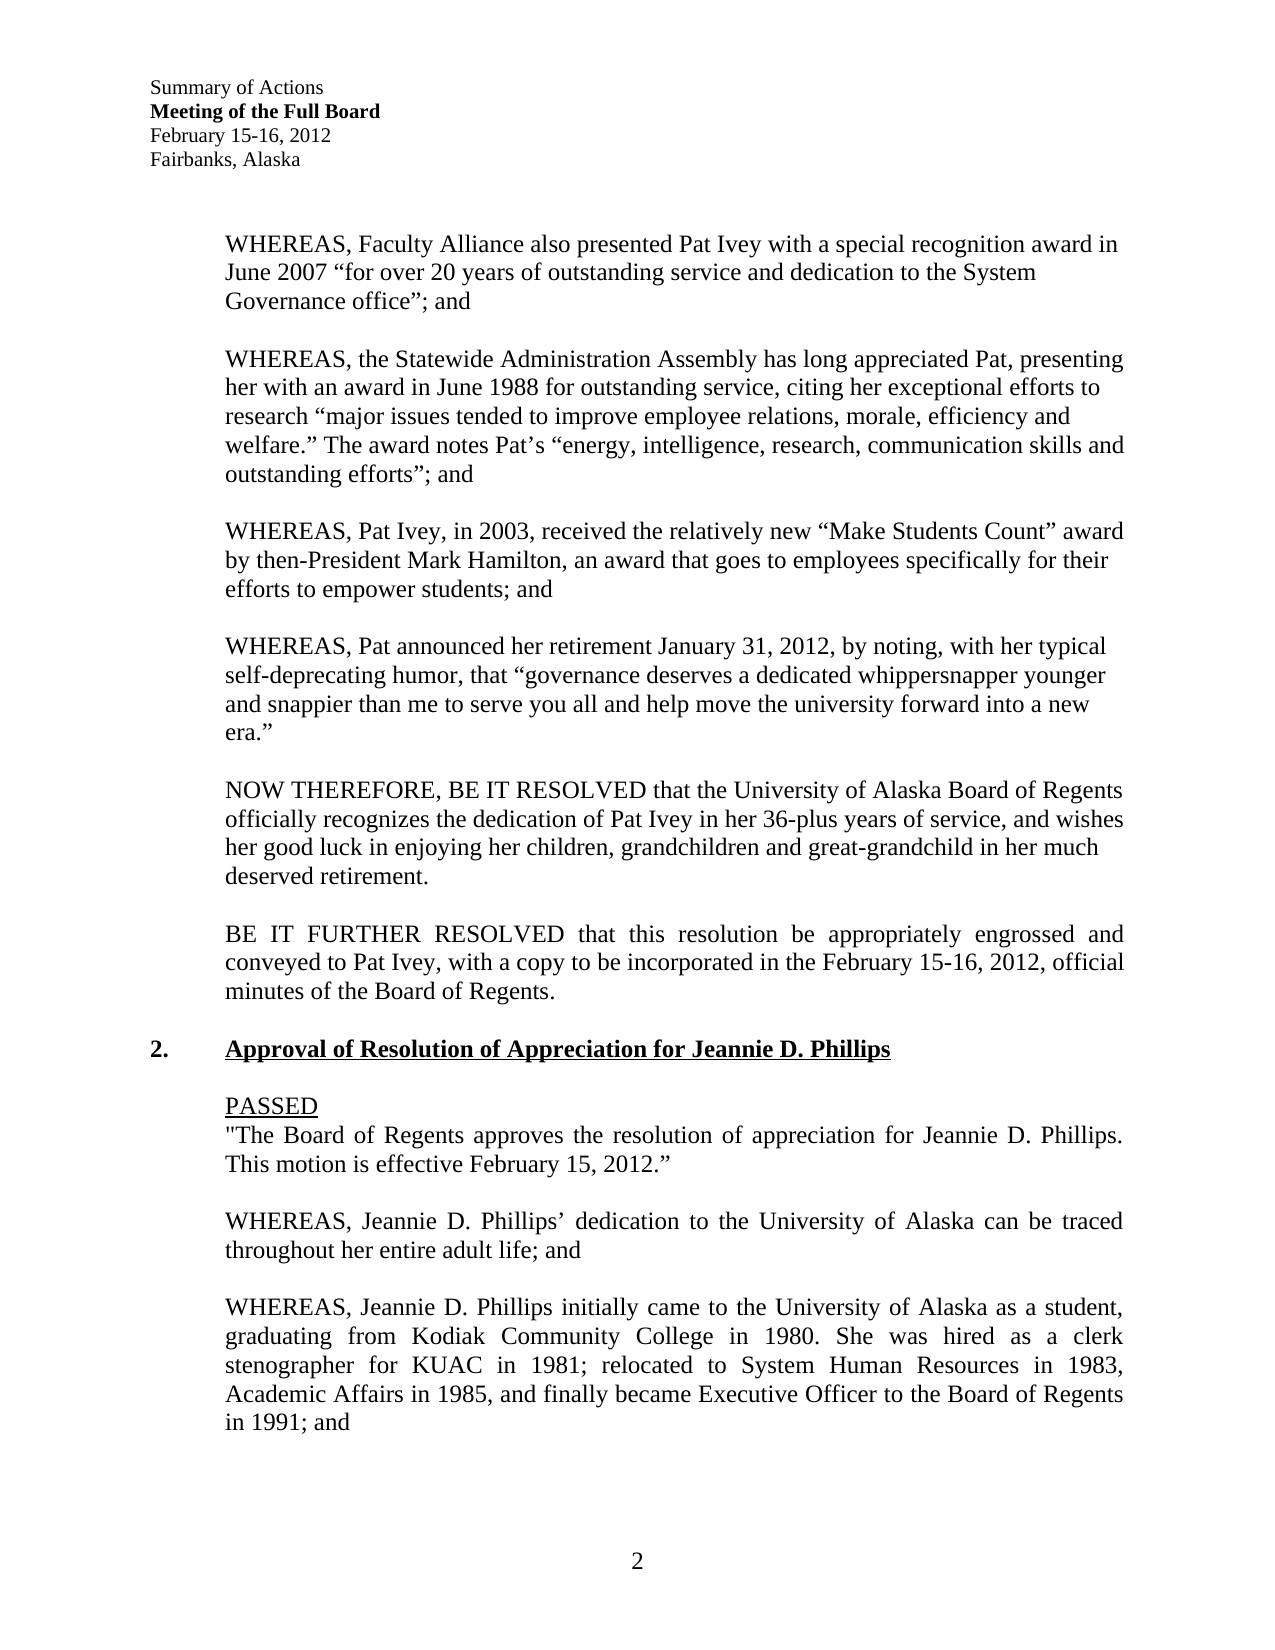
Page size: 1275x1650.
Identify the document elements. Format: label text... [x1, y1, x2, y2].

text WHEREAS, Pat Ivey, in 2003, received the relatively new “Make Students Count” award by then-President Mark Hamilton, an award that goes to employees specifically for their efforts to empower students; and [225, 516, 1125, 602]
text WHEREAS, Pat announced her retirement January 31, 2012, by noting, with her typical self-deprecating humor, that “governance deserves a dedicated whippersnapper younger and snappier than me to serve you all and help move the university forward into a new era.” [225, 631, 1125, 746]
text 2. Approval of Resolution of Appreciation for Jeannie D. Phillips [150, 1034, 1125, 1062]
text NOW THEREFORE, BE IT RESOLVED that the University of Alaska Board of Regents officially recognizes the dedication of Pat Ivey in her 36-plus years of service, and wishes her good luck in enjoying her children, grandchildren and great-grandchild in her much deserved retirement. [225, 775, 1125, 890]
text "The Board of Regents approves the resolution of appreciation for Jeannie D. Phillips. This motion is effective February 15, 2012.” [225, 1120, 1125, 1177]
text WHEREAS, Faculty Alliance also presented Pat Ivey with a special recognition award in June 2007 “for over 20 years of outstanding service and dedication to the System Governance office”; and [225, 229, 1125, 315]
text BE IT FURTHER RESOLVED that this resolution be appropriately engrossed and conveyed to Pat Ivey, with a copy to be incorporated in the February 15-16, 2012, official minutes of the Board of Regents. [225, 919, 1125, 1005]
text WHEREAS, the Statewide Administration Assembly has long appreciated Pat, presenting her with an award in June 1988 for outstanding service, citing her exceptional efforts to research “major issues tended to improve employee relations, morale, efficiency and welfare.” The award notes Pat’s “energy, intelligence, research, communication skills and outstanding efforts”; and [225, 344, 1125, 487]
text WHEREAS, Jeannie D. Phillips initially came to the University of Alaska as a student, graduating from Kodiak Community College in 1980. She was hired as a clerk stenographer for KUAC in 1981; relocated to System Human Resources in 1983, Academic Affairs in 1985, and finally became Executive Officer to the Board of Regents in 1991; and [225, 1292, 1125, 1436]
text WHEREAS, Jeannie D. Phillips’ dedication to the University of Alaska can be traced throughout her entire adult life; and [225, 1206, 1125, 1264]
text PASSED [150, 1091, 1125, 1120]
